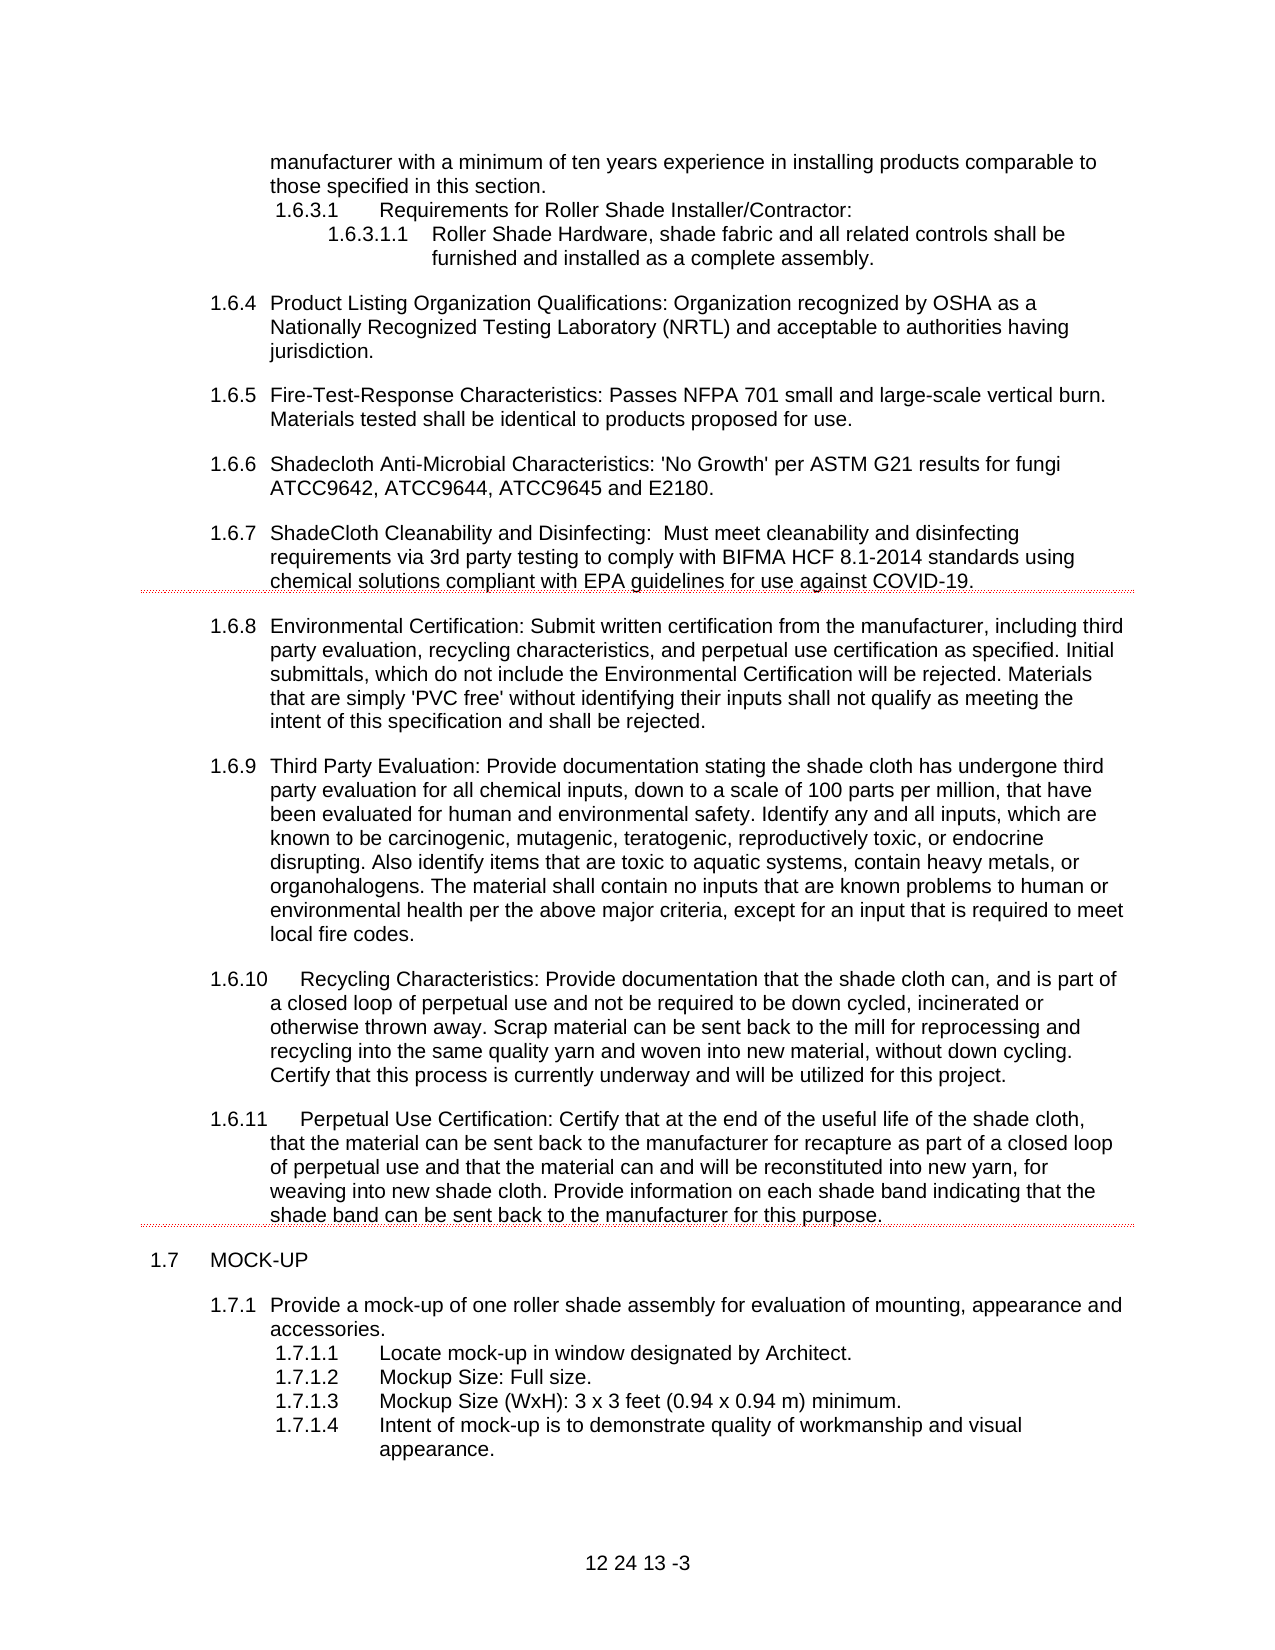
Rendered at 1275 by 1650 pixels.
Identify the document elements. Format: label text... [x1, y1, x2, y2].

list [210, 150, 1125, 198]
list Recycling Characteristics: Provide documentation that the shade cloth can, and is part of a closed loop of perpetual use and not be required to be down cycled, incinerated or otherwise thrown away. Scrap material can be sent back to the mill for reprocessing and recycling into the same quality yarn and woven into new material, without down cycling. Certify that this process is currently underway and will be utilized for this project. [210, 967, 1125, 1086]
list Mockup Size: Full size. [275, 1364, 1125, 1388]
list Fire-Test-Response Characteristics: Passes NFPA 701 small and large-scale vertical burn. Materials tested shall be identical to products proposed for use. [210, 383, 1125, 431]
list Roller Shade Hardware, shade fabric and all related controls shall be furnished and installed as a complete assembly. [327, 222, 1125, 270]
list Product Listing Organization Qualifications: Organization recognized by OSHA as a Nationally Recognized Testing Laboratory (NRTL) and acceptable to authorities having jurisdiction. [210, 291, 1125, 362]
list Provide a mock-up of one roller shade assembly for evaluation of mounting, appearance and accessories. [210, 1293, 1125, 1341]
list Perpetual Use Certification: Certify that at the end of the useful life of the shade cloth, that the material can be sent back to the manufacturer for recapture as part of a closed loop of perpetual use and that the material can and will be reconstituted into new yarn, for weaving into new shade cloth. Provide information on each shade band indicating that the shade band can be sent back to the manufacturer for this purpose. [210, 1107, 1125, 1227]
list Intent of mock-up is to demonstrate quality of workmanship and visual appearance. [275, 1412, 1125, 1460]
list MOCK-UP [150, 1248, 1125, 1272]
list Mockup Size (WxH): 3 x 3 feet (0.94 x 0.94 m) minimum. [275, 1388, 1125, 1412]
list Third Party Evaluation: Provide documentation stating the shade cloth has undergone third party evaluation for all chemical inputs, down to a scale of 100 parts per million, that have been evaluated for human and environmental safety. Identify any and all inputs, which are known to be carcinogenic, mutagenic, teratogenic, reproductively toxic, or endocrine disrupting. Also identify items that are toxic to aquatic systems, contain heavy metals, or organohalogens. The material shall contain no inputs that are known problems to human or environmental health per the above major criteria, except for an input that is required to meet local fire codes. [210, 754, 1125, 946]
list ShadeCloth Cleanability and Disinfecting: Must meet cleanability and disinfecting requirements via 3rd party testing to comply with BIFMA HCF 8.1-2014 standards using chemical solutions compliant with EPA guidelines for use against COVID-19. [210, 521, 1125, 593]
list Locate mock-up in window designated by Architect. [275, 1341, 1125, 1364]
list Shadecloth Anti-Microbial Characteristics: 'No Growth' per ASTM G21 results for fungi ATCC9642, ATCC9644, ATCC9645 and E2180. [210, 452, 1125, 500]
list Requirements for Roller Shade Installer/Contractor: [275, 198, 1125, 222]
list Environmental Certification: Submit written certification from the manufacturer, including third party evaluation, recycling characteristics, and perpetual use certification as specified. Initial submittals, which do not include the Environmental Certification will be rejected. Materials that are simply 'PVC free' without identifying their inputs shall not qualify as meeting the intent of this specification and shall be rejected. [210, 613, 1125, 733]
